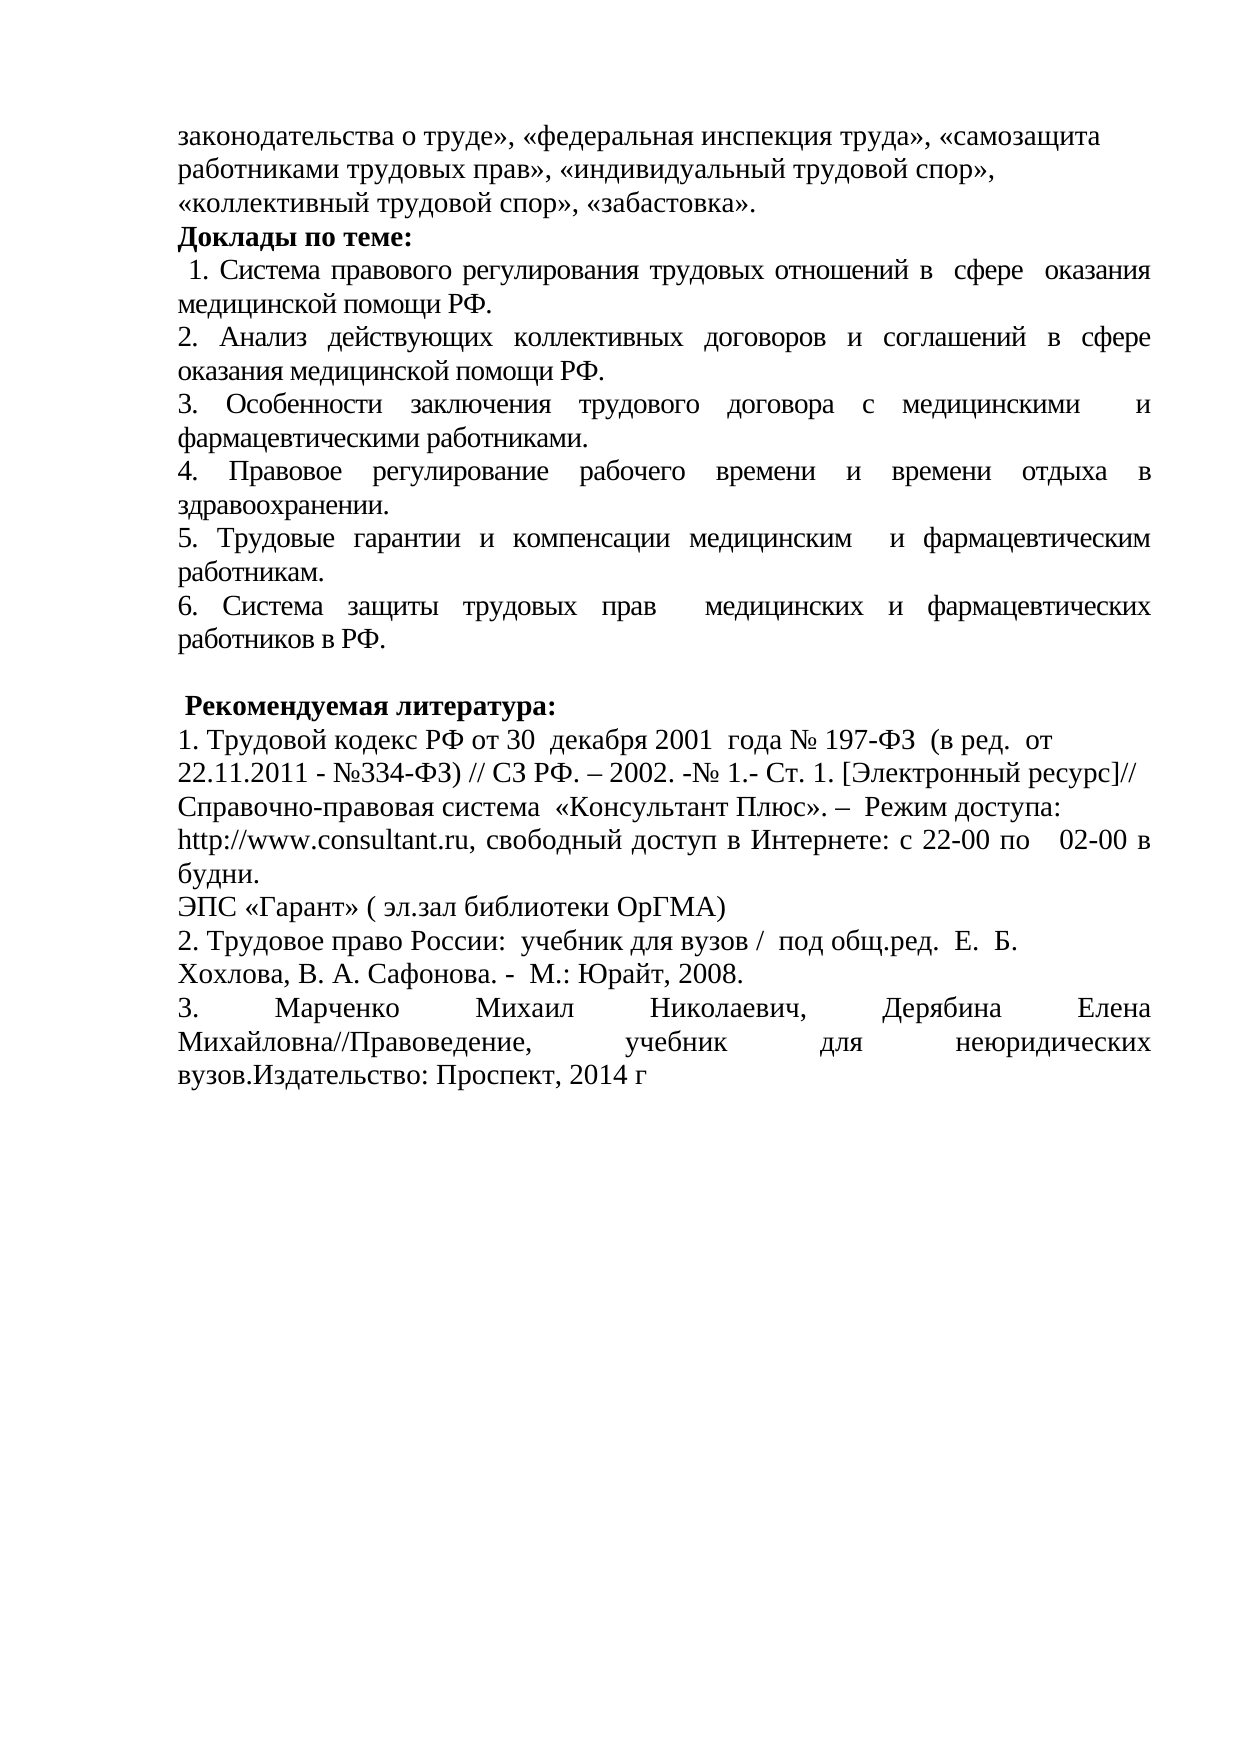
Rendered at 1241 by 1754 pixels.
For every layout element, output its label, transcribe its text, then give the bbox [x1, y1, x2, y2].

text 2. Анализ действующих коллективных договоров и соглашений в сфере оказания медицинской помощи РФ. [177, 319, 1152, 386]
text ЭПС «Гарант» ( эл.зал библиотеки ОрГМА) [177, 889, 1152, 923]
text 1. Трудовой кодекс РФ от 30 декабря 2001 года № 197-ФЗ (в ред. от [177, 722, 1152, 755]
text 22.11.2011 - №334-ФЗ) // СЗ РФ. – 2002. -№ 1.- Ст. 1. [Электронный ресурс]// [177, 755, 1152, 789]
text 4. Правовое регулирование рабочего времени и времени отдыха в здравоохранении. [177, 453, 1152, 521]
text 5. Трудовые гарантии и компенсации медицинским и фармацевтическим работникам. [177, 521, 1152, 588]
text Справочно-правовая система «Консультант Плюс». – Режим доступа: [177, 789, 1152, 822]
text Рекомендуемая литература: [177, 688, 1152, 722]
text 3. Особенности заключения трудового договора с медицинскими и фармацевтическими работниками. [177, 386, 1152, 453]
text Доклады по теме: [177, 219, 1152, 252]
text 1. Система правового регулирования трудовых отношений в сфере оказания медицинской помощи РФ. [177, 252, 1152, 319]
text 2. Трудовое право России: учебник для вузов / под общ.ред. Е. Б. [177, 923, 1152, 957]
text 3. Марченко Михаил Николаевич, Дерябина Елена Михайловна//Правоведение, учебник для неюридических вузов.Издательство: Проспект, 2014 г [177, 990, 1152, 1091]
text 6. Система защиты трудовых прав медицинских и фармацевтических работников в РФ. [177, 588, 1152, 655]
text Хохлова, В. А. Сафонова. - М.: Юрайт, 2008. [177, 957, 1152, 990]
text http://www.consultant.ru, свободный доступ в Интернете: с 22-00 по 02-00 в будни. [177, 822, 1152, 889]
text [177, 118, 1152, 219]
